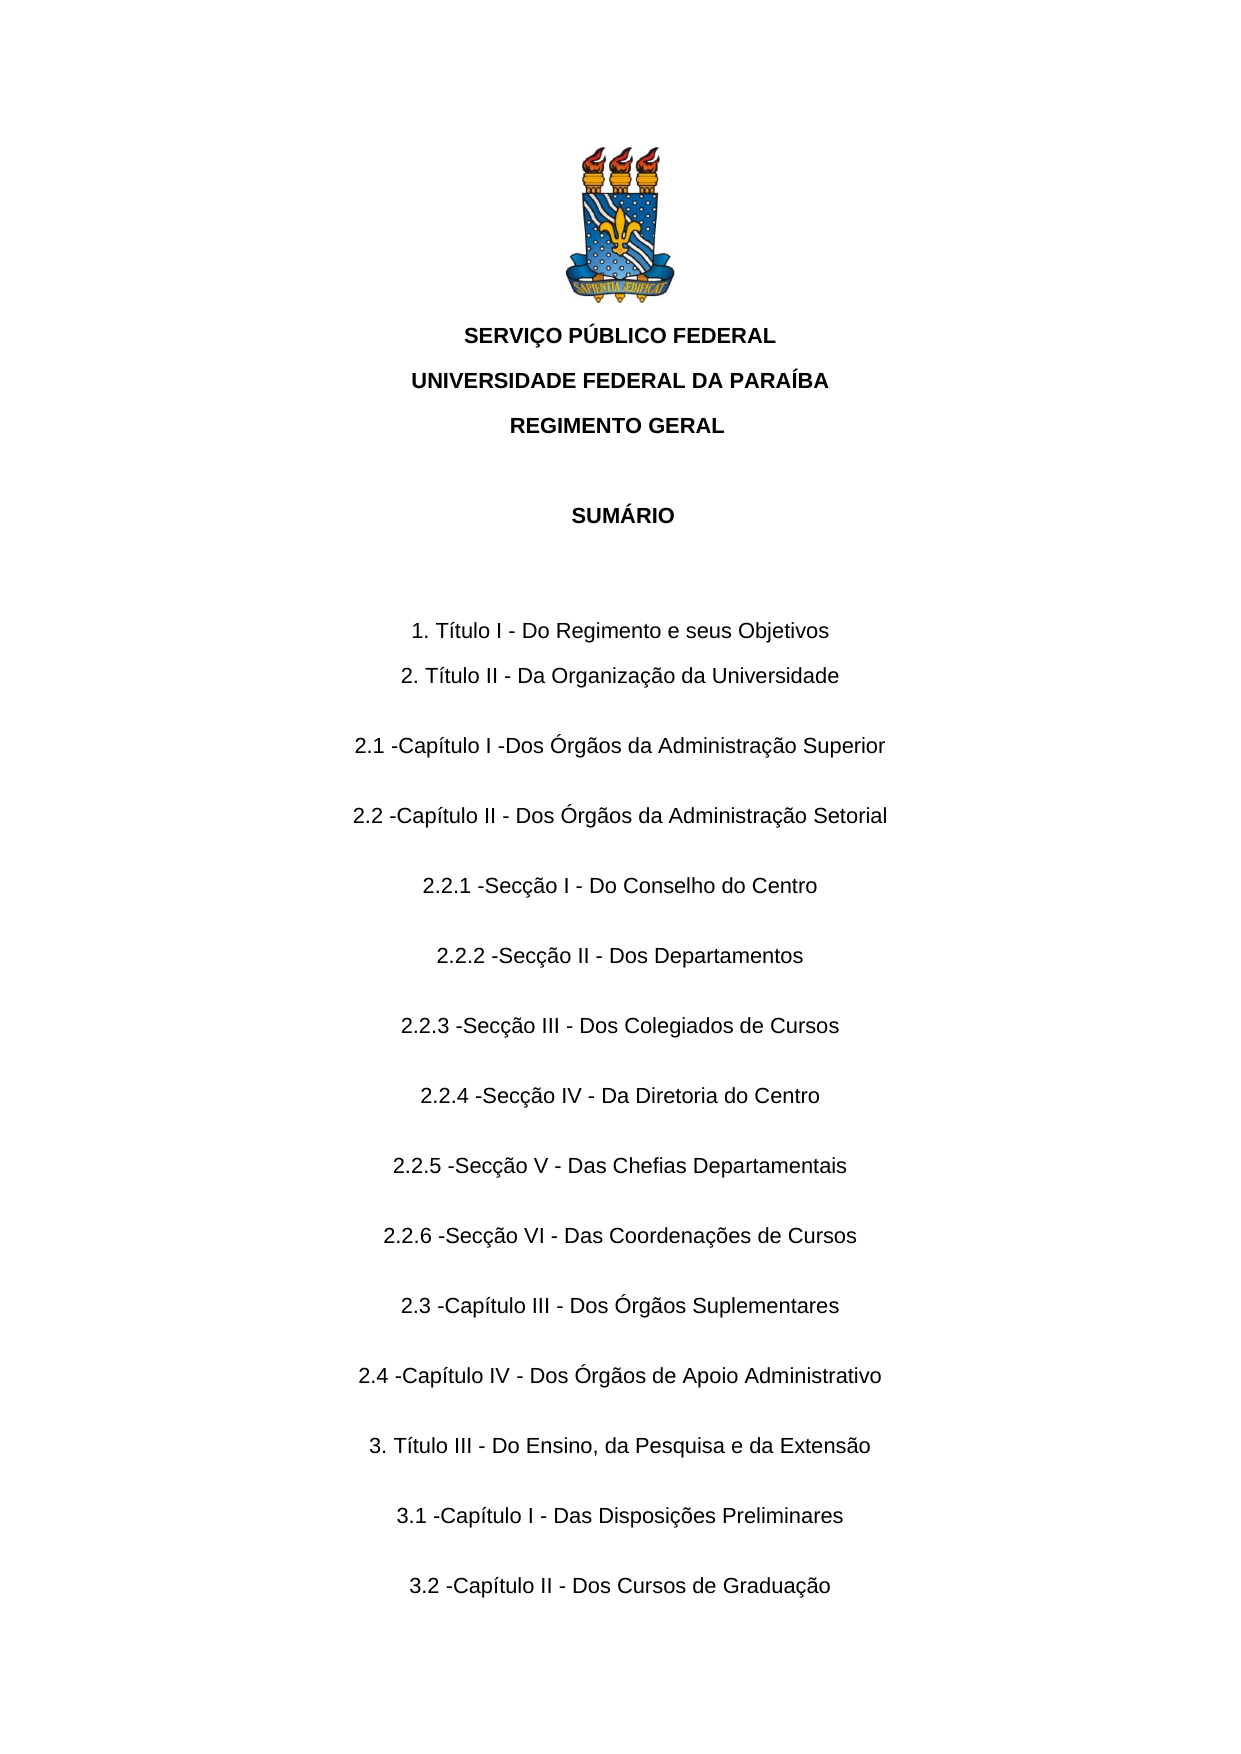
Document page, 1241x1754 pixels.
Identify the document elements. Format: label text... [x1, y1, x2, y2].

text 2. Título II - Da Organização da Universidade [177, 643, 1063, 688]
text 2.2.3 -Secção III - Dos Colegiados de Cursos [177, 993, 1063, 1038]
text 2.3 -Capítulo III - Dos Órgãos Suplementares [177, 1273, 1063, 1318]
text 3. Título III - Do Ensino, da Pesquisa e da Extensão [177, 1413, 1063, 1458]
text 2.2.1 -Secção I - Do Conselho do Centro [177, 853, 1063, 898]
text REGIMENTO GERAL [177, 393, 1063, 483]
text 3.2 -Capítulo II - Dos Cursos de Graduação [177, 1553, 1063, 1598]
text 2.4 -Capítulo IV - Dos Órgãos de Apoio Administrativo [177, 1343, 1063, 1388]
text 2.2.4 -Secção IV - Da Diretoria do Centro [177, 1063, 1063, 1108]
text SERVIÇO PÚBLICO FEDERAL [177, 303, 1063, 348]
picture [565, 147, 675, 303]
text 2.1 -Capítulo I -Dos Órgãos da Administração Superior [177, 713, 1063, 758]
text 3.1 -Capítulo I - Das Disposições Preliminares [177, 1483, 1063, 1528]
text 2.2.2 -Secção II - Dos Departamentos [177, 923, 1063, 968]
text UNIVERSIDADE FEDERAL DA PARAÍBA [177, 348, 1063, 393]
text 2.2.6 -Secção VI - Das Coordenações de Cursos [177, 1203, 1063, 1248]
text 2.2 -Capítulo II - Dos Órgãos da Administração Setorial [177, 783, 1063, 828]
text SUMÁRIO [177, 483, 1063, 528]
text 2.2.5 -Secção V - Das Chefias Departamentais [177, 1133, 1063, 1178]
text 1. Título I - Do Regimento e seus Objetivos [177, 598, 1063, 643]
